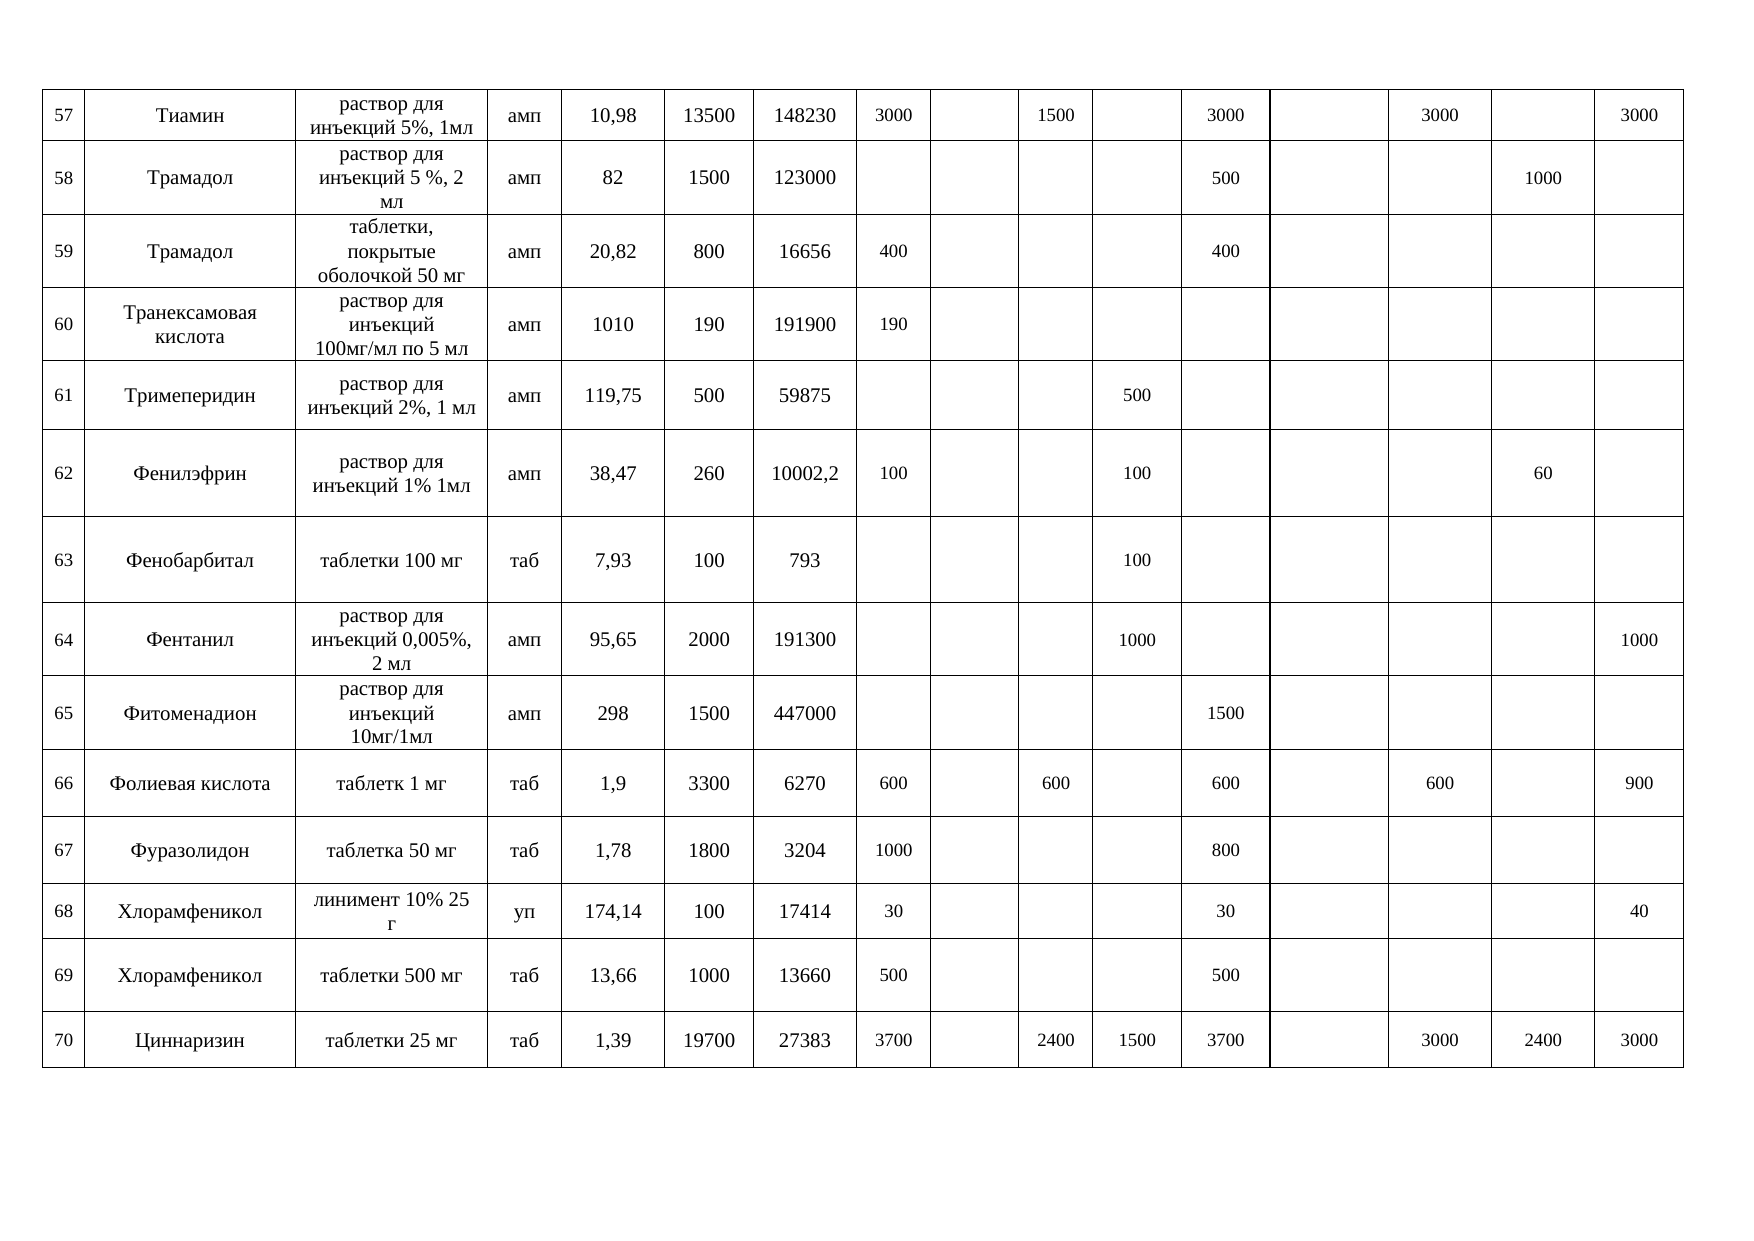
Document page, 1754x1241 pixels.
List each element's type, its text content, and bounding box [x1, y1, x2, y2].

table_cell [1389, 215, 1491, 287]
table_cell 60 [1492, 430, 1594, 516]
table_cell 148230 [754, 90, 856, 140]
table_cell [1492, 884, 1594, 938]
table_cell Хлорамфеникол [85, 884, 295, 938]
table_cell таблетки, покрытые оболочкой 50 мг [296, 215, 487, 287]
table_cell 1,9 [562, 750, 664, 816]
table_cell [1389, 517, 1491, 602]
table_cell таблетка 50 мг [296, 817, 487, 883]
table_cell Фенилэфрин [85, 430, 295, 516]
table_cell таб [488, 517, 561, 602]
table_cell [1271, 750, 1388, 816]
table_cell [931, 517, 1018, 602]
table_cell 400 [1182, 215, 1269, 287]
table_cell 1500 [665, 141, 753, 213]
table_cell [931, 215, 1018, 287]
table_cell 3000 [857, 90, 930, 140]
table_cell [931, 1012, 1018, 1067]
table_cell 66 [43, 750, 84, 816]
table_cell Фуразолидон [85, 817, 295, 883]
table_cell 1000 [1093, 603, 1181, 675]
table_cell [1019, 141, 1092, 213]
table_cell 100 [665, 517, 753, 602]
table_cell 19700 [665, 1012, 753, 1067]
table_cell 38,47 [562, 430, 664, 516]
table_cell [1093, 939, 1181, 1011]
table_cell [1182, 288, 1269, 360]
table_cell 1500 [665, 676, 753, 748]
table_cell таблетки 500 мг [296, 939, 487, 1011]
table_cell Фитоменадион [85, 676, 295, 748]
table_cell линимент 10% 25 г [296, 884, 487, 938]
table_cell 100 [665, 884, 753, 938]
table_cell 2400 [1019, 1012, 1092, 1067]
table_cell [1182, 603, 1269, 675]
table_cell 10,98 [562, 90, 664, 140]
table_cell Трамадол [85, 215, 295, 287]
table_cell 3000 [1389, 1012, 1491, 1067]
table_cell [1019, 361, 1092, 429]
table_cell [1271, 288, 1388, 360]
table_cell амп [488, 215, 561, 287]
table_cell 13500 [665, 90, 753, 140]
table_cell 62 [43, 430, 84, 516]
table_cell 793 [754, 517, 856, 602]
table_cell [1271, 430, 1388, 516]
table_cell [931, 817, 1018, 883]
table_cell [1093, 676, 1181, 748]
table_cell 27383 [754, 1012, 856, 1067]
table_cell [1595, 430, 1683, 516]
table_cell Циннаризин [85, 1012, 295, 1067]
table_cell 600 [1389, 750, 1491, 816]
table_cell 298 [562, 676, 664, 748]
table_cell 30 [1182, 884, 1269, 938]
table_cell [931, 676, 1018, 748]
table_cell [931, 884, 1018, 938]
table_cell 1800 [665, 817, 753, 883]
table_cell 3000 [1182, 90, 1269, 140]
table_cell [1019, 603, 1092, 675]
table_cell 20,82 [562, 215, 664, 287]
table_cell [857, 517, 930, 602]
table_cell [1093, 817, 1181, 883]
table_cell 13,66 [562, 939, 664, 1011]
table_cell таб [488, 939, 561, 1011]
table_cell [1492, 939, 1594, 1011]
table_cell 65 [43, 676, 84, 748]
table_cell 1,39 [562, 1012, 664, 1067]
table_cell [1182, 361, 1269, 429]
table_cell 500 [1182, 939, 1269, 1011]
table_cell [1389, 141, 1491, 213]
table_cell таб [488, 817, 561, 883]
table_cell Тиамин [85, 90, 295, 140]
table_cell 7,93 [562, 517, 664, 602]
table_cell 68 [43, 884, 84, 938]
table_cell [1019, 215, 1092, 287]
table_cell 70 [43, 1012, 84, 1067]
table_cell [1595, 288, 1683, 360]
table_cell [931, 288, 1018, 360]
table_cell [1019, 430, 1092, 516]
table_cell 447000 [754, 676, 856, 748]
table_cell [1389, 676, 1491, 748]
table_cell Хлорамфеникол [85, 939, 295, 1011]
table_cell 1500 [1182, 676, 1269, 748]
table_cell [857, 141, 930, 213]
table_cell 600 [1182, 750, 1269, 816]
table_cell таблетк 1 мг [296, 750, 487, 816]
table_cell 1,78 [562, 817, 664, 883]
table_cell Фолиевая кислота [85, 750, 295, 816]
table_cell [1595, 361, 1683, 429]
table_cell 30 [857, 884, 930, 938]
table_cell раствор для инъекций 10мг/1мл [296, 676, 487, 748]
table_cell 3300 [665, 750, 753, 816]
table_cell [1492, 361, 1594, 429]
table_cell [1093, 90, 1181, 140]
table_cell 82 [562, 141, 664, 213]
table_cell 191300 [754, 603, 856, 675]
table_cell [1271, 215, 1388, 287]
table_cell [1093, 750, 1181, 816]
table_cell 17414 [754, 884, 856, 938]
table_cell Тримеперидин [85, 361, 295, 429]
table_cell 500 [1182, 141, 1269, 213]
table_cell 63 [43, 517, 84, 602]
table_cell Трамадол [85, 141, 295, 213]
table_cell [931, 361, 1018, 429]
table_cell раствор для инъекций 2%, 1 мл [296, 361, 487, 429]
table_cell [1389, 430, 1491, 516]
table_cell [1389, 288, 1491, 360]
table_cell [1182, 430, 1269, 516]
table_cell [1492, 817, 1594, 883]
table_cell 61 [43, 361, 84, 429]
table_cell таб [488, 1012, 561, 1067]
table_cell [1271, 90, 1388, 140]
table_cell 67 [43, 817, 84, 883]
table_cell [931, 750, 1018, 816]
table_cell 190 [857, 288, 930, 360]
table_cell [857, 361, 930, 429]
table_cell [931, 603, 1018, 675]
table_cell 100 [1093, 430, 1181, 516]
table_cell [1019, 288, 1092, 360]
table_cell 3204 [754, 817, 856, 883]
table_cell 10002,2 [754, 430, 856, 516]
table_cell [1271, 817, 1388, 883]
table_cell 800 [665, 215, 753, 287]
table_cell [1389, 361, 1491, 429]
table_cell 3000 [1389, 90, 1491, 140]
table_cell 6270 [754, 750, 856, 816]
table_cell 119,75 [562, 361, 664, 429]
table_cell [1595, 215, 1683, 287]
table_cell [1492, 676, 1594, 748]
table_cell 500 [1093, 361, 1181, 429]
table_cell 2400 [1492, 1012, 1594, 1067]
table_cell раствор для инъекций 1% 1мл [296, 430, 487, 516]
table_cell 1000 [1595, 603, 1683, 675]
table_cell амп [488, 361, 561, 429]
table_cell 500 [665, 361, 753, 429]
table_cell 800 [1182, 817, 1269, 883]
table_cell 191900 [754, 288, 856, 360]
table_cell 1000 [1492, 141, 1594, 213]
table_cell 600 [857, 750, 930, 816]
table_cell [1595, 141, 1683, 213]
table_cell 1500 [1019, 90, 1092, 140]
table_cell [1093, 288, 1181, 360]
table_cell [1093, 215, 1181, 287]
table_cell 1010 [562, 288, 664, 360]
table_cell амп [488, 603, 561, 675]
table_cell [1019, 517, 1092, 602]
table_cell 500 [857, 939, 930, 1011]
table_cell 69 [43, 939, 84, 1011]
table_cell [1492, 90, 1594, 140]
table_cell [931, 939, 1018, 1011]
table_cell [857, 603, 930, 675]
table_cell 100 [857, 430, 930, 516]
table_cell таблетки 25 мг [296, 1012, 487, 1067]
table_cell 13660 [754, 939, 856, 1011]
table_cell 59875 [754, 361, 856, 429]
table_cell 40 [1595, 884, 1683, 938]
table_cell 260 [665, 430, 753, 516]
table_cell [1271, 939, 1388, 1011]
table_cell амп [488, 430, 561, 516]
table_cell [1271, 603, 1388, 675]
table_cell 57 [43, 90, 84, 140]
table_cell [1492, 215, 1594, 287]
table_cell [931, 430, 1018, 516]
table_cell [1271, 141, 1388, 213]
table_cell 1000 [665, 939, 753, 1011]
table_cell [1182, 517, 1269, 602]
table_cell [1093, 141, 1181, 213]
table_cell 58 [43, 141, 84, 213]
table_cell [1271, 884, 1388, 938]
table_cell [1595, 939, 1683, 1011]
table_cell 400 [857, 215, 930, 287]
table_cell [931, 141, 1018, 213]
table_cell 64 [43, 603, 84, 675]
table_cell 1000 [857, 817, 930, 883]
table_cell 60 [43, 288, 84, 360]
table_cell [1019, 817, 1092, 883]
table_cell [1595, 817, 1683, 883]
table_cell Фенобарбитал [85, 517, 295, 602]
table_cell [1271, 361, 1388, 429]
table_cell [1595, 676, 1683, 748]
table_cell [1271, 517, 1388, 602]
table_cell [1093, 884, 1181, 938]
table_cell раствор для инъекций 100мг/мл по 5 мл [296, 288, 487, 360]
table_cell Транексамовая кислота [85, 288, 295, 360]
table_cell 95,65 [562, 603, 664, 675]
table_cell 16656 [754, 215, 856, 287]
table_cell [1595, 517, 1683, 602]
table_cell 59 [43, 215, 84, 287]
table_cell Фентанил [85, 603, 295, 675]
table_cell [857, 676, 930, 748]
table_cell [1389, 603, 1491, 675]
table_cell [1019, 884, 1092, 938]
table_cell амп [488, 288, 561, 360]
table_cell 3000 [1595, 90, 1683, 140]
table_cell 190 [665, 288, 753, 360]
table_cell амп [488, 676, 561, 748]
table_cell 3700 [1182, 1012, 1269, 1067]
table_cell [1019, 939, 1092, 1011]
table_cell 174,14 [562, 884, 664, 938]
table_cell [1271, 1012, 1388, 1067]
table_cell [1389, 884, 1491, 938]
table_cell [1389, 817, 1491, 883]
table_cell 2000 [665, 603, 753, 675]
table_cell [1492, 517, 1594, 602]
table_cell [1492, 603, 1594, 675]
table_cell 3000 [1595, 1012, 1683, 1067]
table_cell [1019, 676, 1092, 748]
table_cell амп [488, 141, 561, 213]
table_cell [1271, 676, 1388, 748]
table_cell [1492, 288, 1594, 360]
table_cell 100 [1093, 517, 1181, 602]
table_cell [1389, 939, 1491, 1011]
table_cell раствор для инъекций 5 %, 2 мл [296, 141, 487, 213]
table_cell уп [488, 884, 561, 938]
table_cell 123000 [754, 141, 856, 213]
table_cell [1492, 750, 1594, 816]
table_cell 900 [1595, 750, 1683, 816]
table_cell раствор для инъекций 5%, 1мл [296, 90, 487, 140]
table_cell [931, 90, 1018, 140]
table_cell 3700 [857, 1012, 930, 1067]
table_cell амп [488, 90, 561, 140]
table_cell 1500 [1093, 1012, 1181, 1067]
table_cell раствор для инъекций 0,005%, 2 мл [296, 603, 487, 675]
table_cell таб [488, 750, 561, 816]
table_cell 600 [1019, 750, 1092, 816]
table_cell таблетки 100 мг [296, 517, 487, 602]
